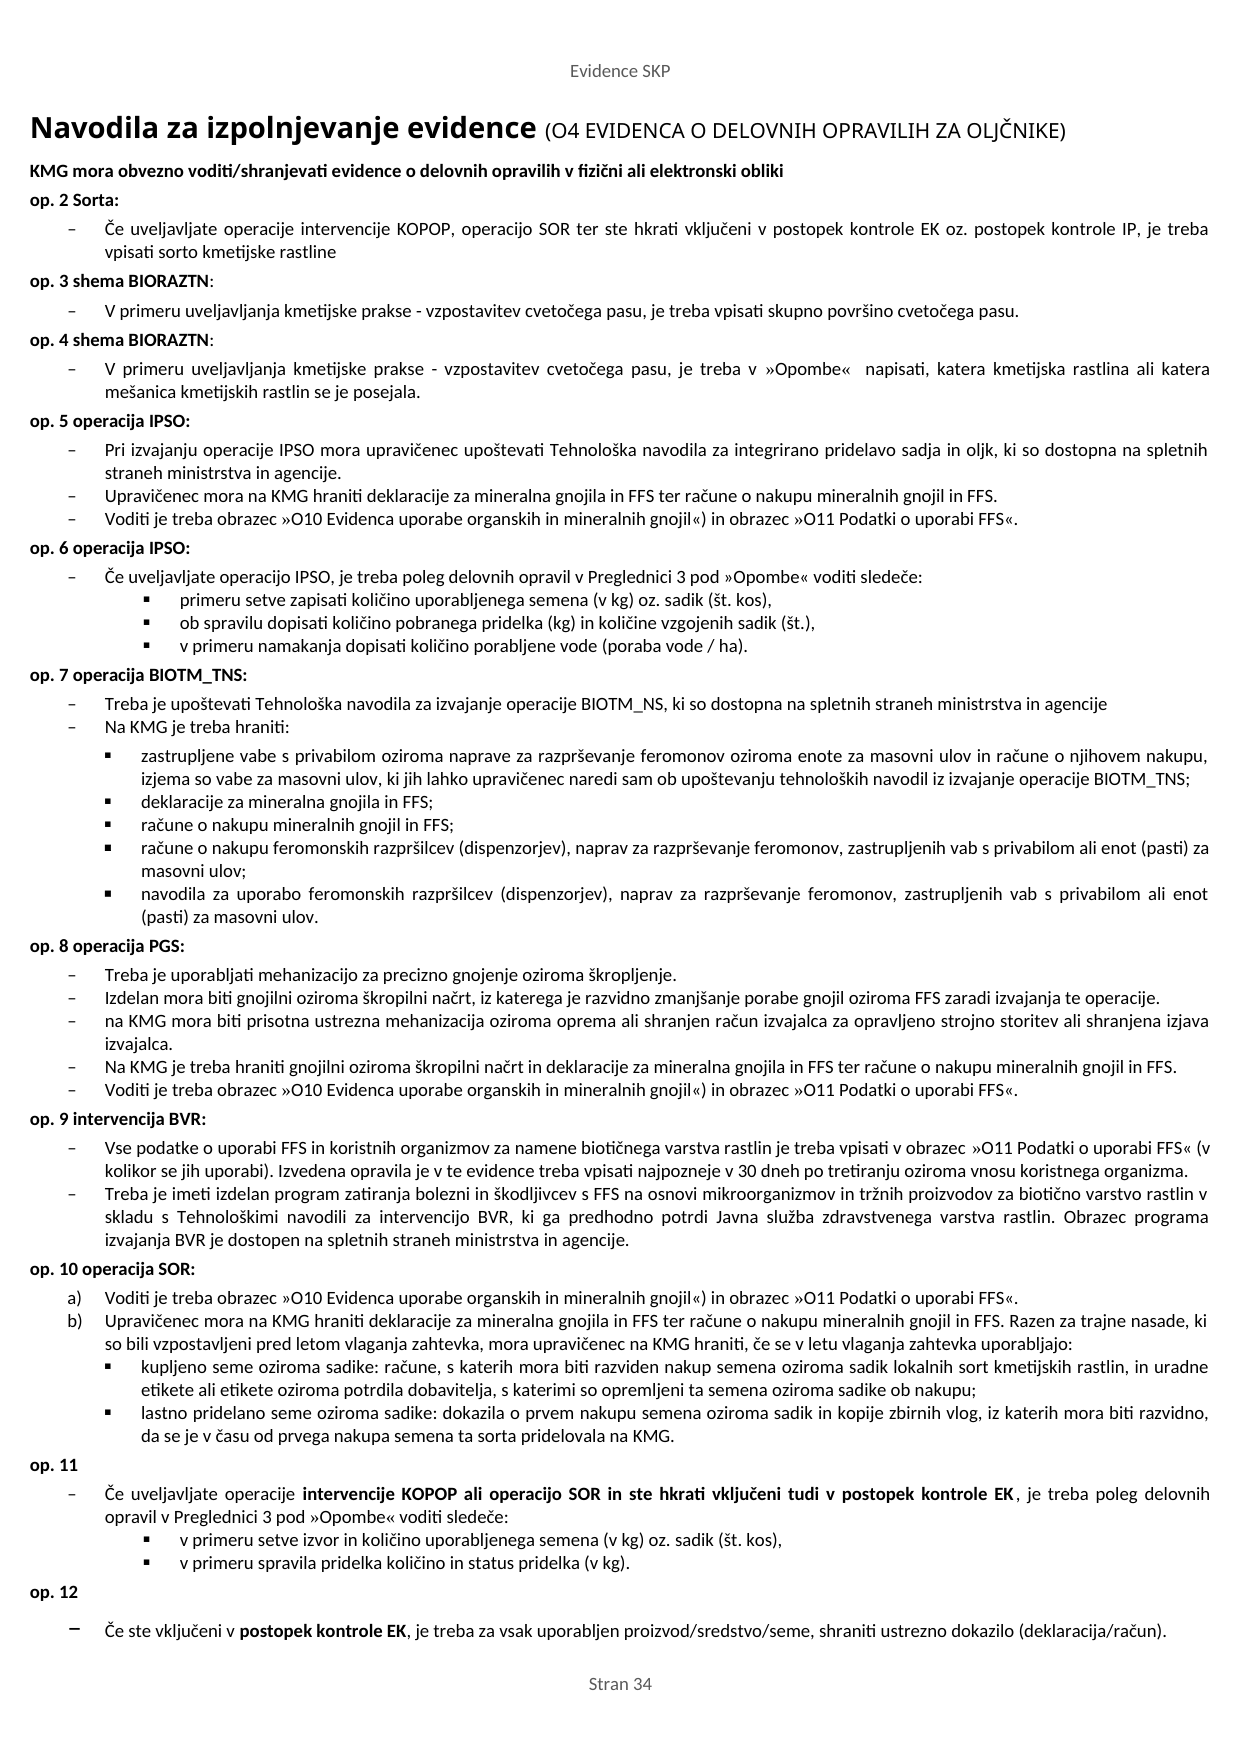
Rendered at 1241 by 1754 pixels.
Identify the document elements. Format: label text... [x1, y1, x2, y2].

text KMG mora obvezno voditi/shranjevati evidence o delovnih opravilih v fizični ali elektronski obliki [29, 159, 1211, 182]
list V primeru uveljavljanja kmetijske prakse - vzpostavitev cvetočega pasu, je treba v »Opombe« napisati, katera kmetijska rastlina ali katera mešanica kmetijskih rastlin se je posejala. [67, 357, 1211, 403]
text op. 10 operacija SOR: [29, 1257, 1211, 1280]
text op. 7 operacija BIOTM_TNS: [29, 663, 1211, 686]
list v primeru spravila pridelka količino in status pridelka (v kg). [142, 1551, 1211, 1574]
list Treba je imeti izdelan program zatiranja bolezni in škodljivcev s FFS na osnovi mikroorganizmov in tržnih proizvodov za biotično varstvo rastlin v skladu s Tehnološkimi navodili za intervencijo BVR, ki ga predhodno potrdi Javna služba zdravstvenega varstva rastlin. Obrazec programa izvajanja BVR je dostopen na spletnih straneh ministrstva in agencije. [67, 1182, 1211, 1251]
list na KMG mora biti prisotna ustrezna mehanizacija oziroma oprema ali shranjen račun izvajalca za opravljeno strojno storitev ali shranjena izjava izvajalca. [67, 1009, 1211, 1055]
list lastno pridelano seme oziroma sadike: dokazila o prvem nakupu semena oziroma sadik in kopije zbirnih vlog, iz katerih mora biti razvidno, da se je v času od prvega nakupa semena ta sorta pridelovala na KMG. [103, 1401, 1211, 1447]
list v primeru namakanja dopisati količino porabljene vode (poraba vode / ha). [142, 634, 1211, 657]
text op. 5 operacija IPSO: [29, 409, 1211, 432]
list Voditi je treba obrazec »O10 Evidenca uporabe organskih in mineralnih gnojil«) in obrazec »O11 Podatki o uporabi FFS«. [67, 507, 1211, 530]
text op. 4 shema BIORAZTN: [29, 328, 1211, 351]
text op. 2 Sorta: [29, 188, 1211, 211]
list Če ste vključeni v postopek kontrole EK, je treba za vsak uporabljen proizvod/sredstvo/seme, shraniti ustrezno dokazilo (deklaracija/račun). [67, 1609, 1211, 1645]
text op. 12 [29, 1580, 1211, 1603]
list Pri izvajanju operacije IPSO mora upravičenec upoštevati Tehnološka navodila za integrirano pridelavo sadja in oljk, ki so dostopna na spletnih straneh ministrstva in agencije. [67, 438, 1211, 484]
list Izdelan mora biti gnojilni oziroma škropilni načrt, iz katerega je razvidno zmanjšanje porabe gnojil oziroma FFS zaradi izvajanja te operacije. [67, 986, 1211, 1009]
list Treba je uporabljati mehanizacijo za precizno gnojenje oziroma škropljenje. [67, 963, 1211, 986]
list Na KMG je treba hraniti: [67, 715, 1211, 738]
list zastrupljene vabe s privabilom oziroma naprave za razprševanje feromonov oziroma enote za masovni ulov in račune o njihovem nakupu, izjema so vabe za masovni ulov, ki jih lahko upravičenec naredi sam ob upoštevanju tehnoloških navodil iz izvajanje operacije BIOTM_TNS; [103, 744, 1211, 790]
text op. 9 intervencija BVR: [29, 1107, 1211, 1130]
list Če uveljavljate operacije intervencije KOPOP, operacijo SOR ter ste hkrati vključeni v postopek kontrole EK oz. postopek kontrole IP, je treba vpisati sorto kmetijske rastline [67, 217, 1211, 263]
list V primeru uveljavljanja kmetijske prakse - vzpostavitev cvetočega pasu, je treba vpisati skupno površino cvetočega pasu. [67, 299, 1211, 322]
list kupljeno seme oziroma sadike: račune, s katerih mora biti razviden nakup semena oziroma sadik lokalnih sort kmetijskih rastlin, in uradne etikete ali etikete oziroma potrdila dobavitelja, s katerimi so opremljeni ta semena oziroma sadike ob nakupu; [103, 1355, 1211, 1401]
list Upravičenec mora na KMG hraniti deklaracije za mineralna gnojila in FFS ter račune o nakupu mineralnih gnojil in FFS. [67, 484, 1211, 507]
text op. 6 operacija IPSO: [29, 536, 1211, 559]
list račune o nakupu mineralnih gnojil in FFS; [103, 813, 1211, 836]
list v primeru setve izvor in količino uporabljenega semena (v kg) oz. sadik (št. kos), [142, 1528, 1211, 1551]
list Na KMG je treba hraniti gnojilni oziroma škropilni načrt in deklaracije za mineralna gnojila in FFS ter račune o nakupu mineralnih gnojil in FFS. [67, 1055, 1211, 1078]
list deklaracije za mineralna gnojila in FFS; [103, 790, 1211, 813]
list Voditi je treba obrazec »O10 Evidenca uporabe organskih in mineralnih gnojil«) in obrazec »O11 Podatki o uporabi FFS«. [67, 1078, 1211, 1101]
list Vse podatke o uporabi FFS in koristnih organizmov za namene biotičnega varstva rastlin je treba vpisati v obrazec »O11 Podatki o uporabi FFS« (v kolikor se jih uporabi). Izvedena opravila je v te evidence treba vpisati najpozneje v 30 dneh po tretiranju oziroma vnosu koristnega organizma. [67, 1136, 1211, 1182]
subtitle Navodila za izpolnjevanje evidence (O4 EVIDENCA O DELOVNIH OPRAVILIH ZA OLJČNIKE) [29, 107, 1211, 147]
list ob spravilu dopisati količino pobranega pridelka (kg) in količine vzgojenih sadik (št.), [142, 611, 1211, 634]
text op. 8 operacija PGS: [29, 934, 1211, 957]
list Če uveljavljate operacijo IPSO, je treba poleg delovnih opravil v Preglednici 3 pod »Opombe« voditi sledeče: [67, 565, 1211, 588]
text op. 11 [29, 1453, 1211, 1476]
list Voditi je treba obrazec »O10 Evidenca uporabe organskih in mineralnih gnojil«) in obrazec »O11 Podatki o uporabi FFS«. [67, 1286, 1211, 1309]
list račune o nakupu feromonskih razpršilcev (dispenzorjev), naprav za razprševanje feromonov, zastrupljenih vab s privabilom ali enot (pasti) za masovni ulov; [103, 836, 1211, 882]
list primeru setve zapisati količino uporabljenega semena (v kg) oz. sadik (št. kos), [142, 588, 1211, 611]
list Upravičenec mora na KMG hraniti deklaracije za mineralna gnojila in FFS ter račune o nakupu mineralnih gnojil in FFS. Razen za trajne nasade, ki so bili vzpostavljeni pred letom vlaganja zahtevka, mora upravičenec na KMG hraniti, če se v letu vlaganja zahtevka uporabljajo: [67, 1309, 1211, 1355]
text op. 3 shema BIORAZTN: [29, 269, 1211, 292]
list navodila za uporabo feromonskih razpršilcev (dispenzorjev), naprav za razprševanje feromonov, zastrupljenih vab s privabilom ali enot (pasti) za masovni ulov. [103, 882, 1211, 928]
list Treba je upoštevati Tehnološka navodila za izvajanje operacije BIOTM_NS, ki so dostopna na spletnih straneh ministrstva in agencije [67, 692, 1211, 715]
list Če uveljavljate operacije intervencije KOPOP ali operacijo SOR in ste hkrati vključeni tudi v postopek kontrole EK, je treba poleg delovnih opravil v Preglednici 3 pod »Opombe« voditi sledeče: [67, 1482, 1211, 1528]
